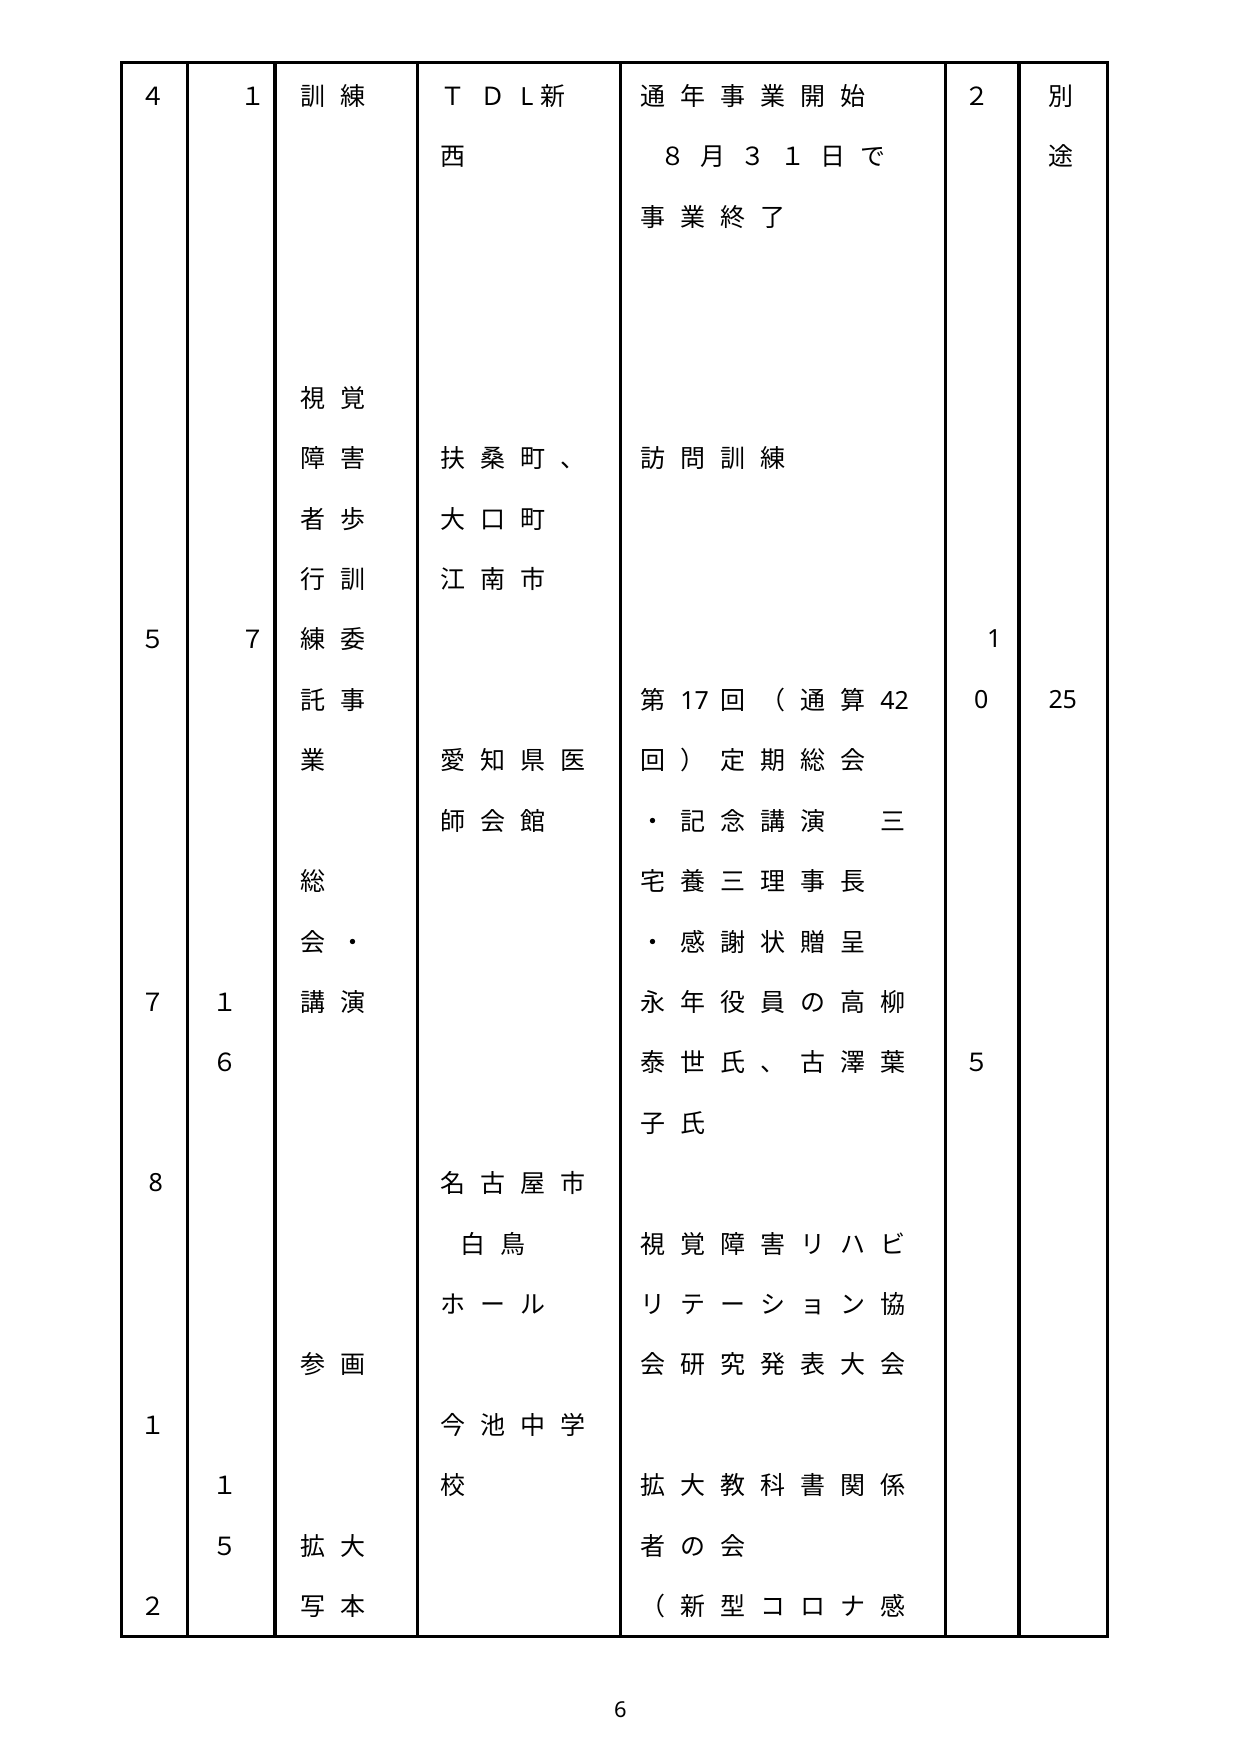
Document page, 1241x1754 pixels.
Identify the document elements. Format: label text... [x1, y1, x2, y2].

table_cell １ ７ １６ １５ １ ４ ２０ [189, 64, 273, 1635]
table_cell ４ ５ ７ 8 １ ２ ３ ３ [123, 64, 186, 1635]
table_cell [622, 64, 944, 1635]
table_cell 別途 25 [1021, 64, 1106, 1635]
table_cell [419, 64, 619, 1635]
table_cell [277, 64, 416, 1635]
table_cell ２ 10 ５ ２ [947, 64, 1017, 1635]
